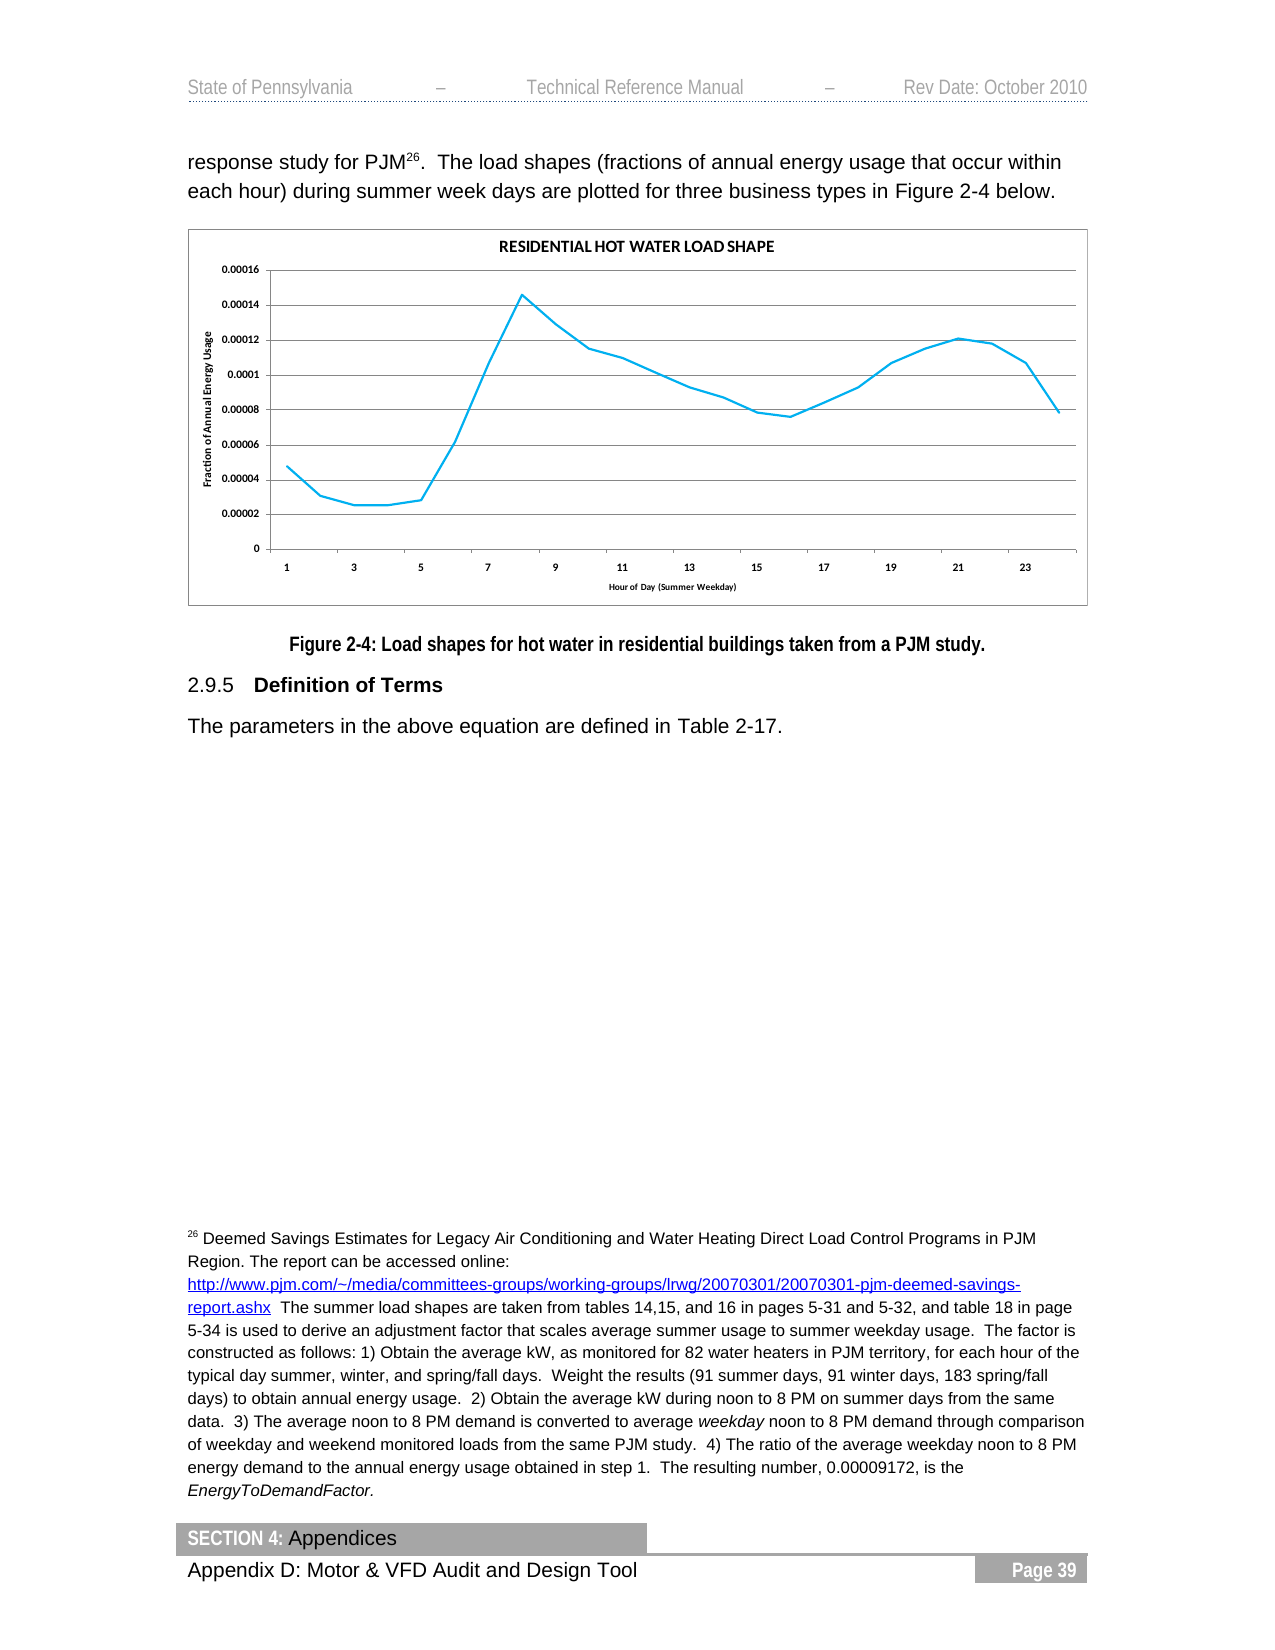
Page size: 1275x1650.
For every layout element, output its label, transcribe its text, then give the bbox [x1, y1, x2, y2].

text Figure 2-4: Load shapes for hot water in residential buildings taken from a PJM study. [187, 632, 1087, 656]
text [187, 150, 1107, 203]
subtitle Definition of Terms [187, 673, 1087, 697]
